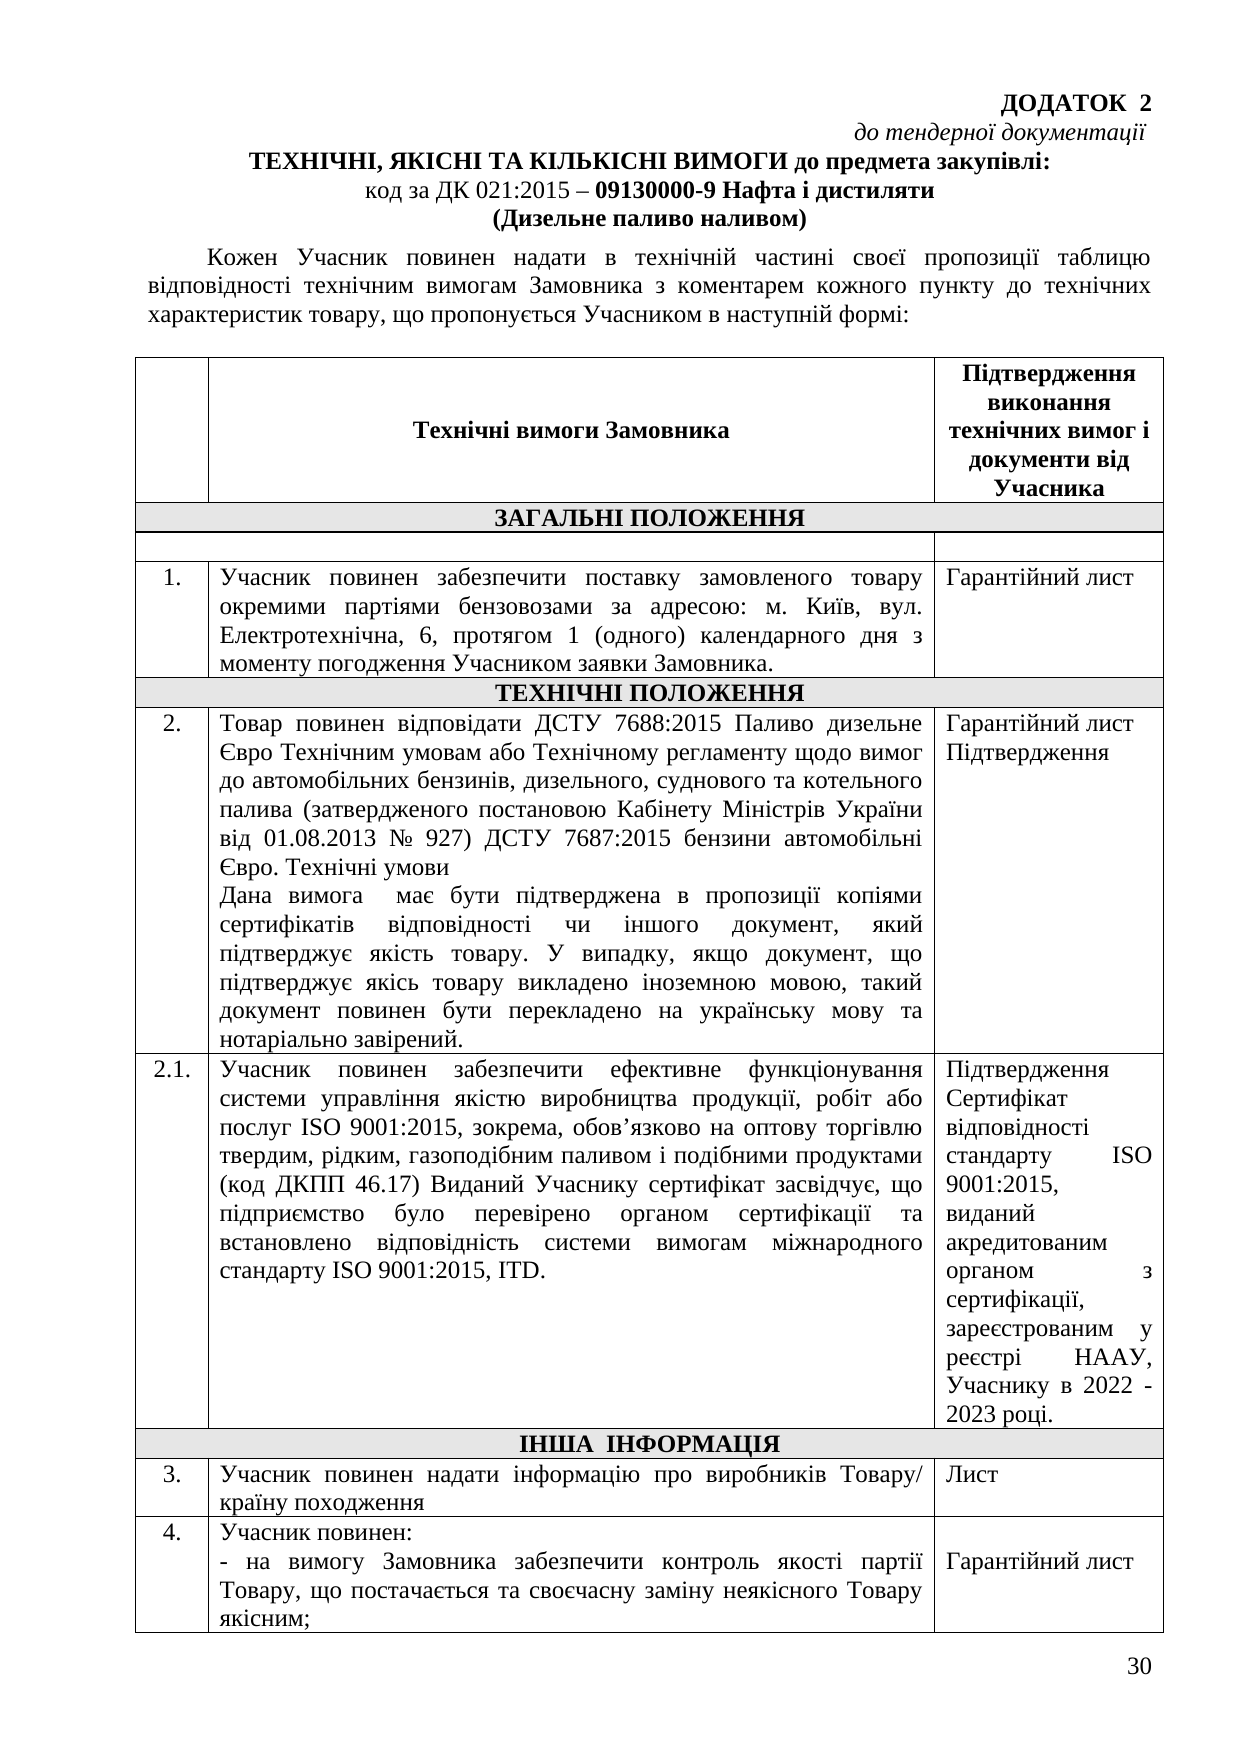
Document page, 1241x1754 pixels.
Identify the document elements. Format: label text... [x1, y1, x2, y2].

table_cell 4. [136, 1517, 208, 1632]
table_cell Лист [935, 1459, 1163, 1516]
table_cell Гарантійний лист [935, 1517, 1163, 1632]
table_cell Підтвердження Сертифікат відповідності стандарту ISO 9001:2015, виданий акредитованим органом з сертифікації, зареєстрованим у реєстрі НААУ, Учаснику в 2022 - 2023 році. [935, 1054, 1163, 1428]
table_header [136, 358, 208, 502]
table_cell 1. [136, 562, 208, 677]
table_cell ТЕХНІЧНІ ПОЛОЖЕННЯ [136, 678, 1163, 707]
table_cell [935, 533, 1163, 561]
text (Дизельне паливо наливом) [148, 203, 1152, 232]
table_cell 3. [136, 1459, 208, 1516]
table_cell 2. [136, 708, 208, 1053]
text ДОДАТОК 2 [737, 88, 1152, 117]
text до тендерної документації [737, 117, 1152, 146]
table_cell ЗАГАЛЬНІ ПОЛОЖЕННЯ [136, 503, 1163, 531]
table_cell Гарантійний лист Підтвердження [935, 708, 1163, 1053]
table_header Підтвердження виконання технічних вимог і документи від Учасника [935, 358, 1163, 502]
table_cell Учасник повинен забезпечити ефективне функціонування системи управління якістю виробництва продукції, робіт або послуг ISO 9001:2015, зокрема, обов’язково на оптову торгівлю твердим, рідким, газоподібним паливом і подібними продуктами (код ДКПП 46.17) Виданий Учаснику сертифікат засвідчує, що підприємство було перевірено органом сертифікації та встановлено відповідність системи вимогам міжнародного стандарту ISO 9001:2015, ITD. [209, 1054, 934, 1428]
table_cell 2.1. [136, 1054, 208, 1428]
table_cell Учасник повинен надати інформацію про виробників Товару/ країну походження [209, 1459, 934, 1516]
table_cell Товар повинен відповідати ДСТУ 7688:2015 Паливо дизельне Євро Технічним умовам або Технічному регламенту щодо вимог до автомобільних бензинів, дизельного, суднового та котельного палива (затвердженого постановою Кабінету Міністрів України від 01.08.2013 № 927) ДСТУ 7687:2015 бензини автомобільні Євро. Технічні умови Дана вимога має бути підтверджена в пропозиції копіями сертифікатів відповідності чи іншого документ, який підтверджує якість товару. У випадку, якщо документ, що підтверджує якісь товару викладено іноземною мовою, такий документ повинен бути перекладено на українську мову та нотаріально завірений. [209, 708, 934, 1053]
text ТЕХНІЧНІ, ЯКІСНІ ТА КІЛЬКІСНІ ВИМОГИ до предмета закупівлі: [148, 146, 1152, 175]
table_cell Учасник повинен забезпечити поставку замовленого товару окремими партіями бензовозами за адресою: м. Київ, вул. Електротехнічна, 6, протягом 1 (одного) календарного дня з моменту погодження Учасником заявки Замовника. [209, 562, 934, 677]
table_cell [209, 1517, 934, 1632]
text код за ДК 021:2015 – 09130000-9 Нафта і дистиляти [148, 175, 1152, 203]
table_cell ІНША ІНФОРМАЦІЯ [136, 1429, 1163, 1458]
table_cell [136, 533, 934, 561]
table_header Технічні вимоги Замовника [209, 358, 934, 502]
text Кожен Учасник повинен надати в технічній частині своєї пропозиції таблицю відповідності технічним вимогам Замовника з коментарем кожного пункту до технічних характеристик товару, що пропонується Учасником в наступній формі: [148, 242, 1152, 328]
table_cell Гарантійний лист [935, 562, 1163, 677]
